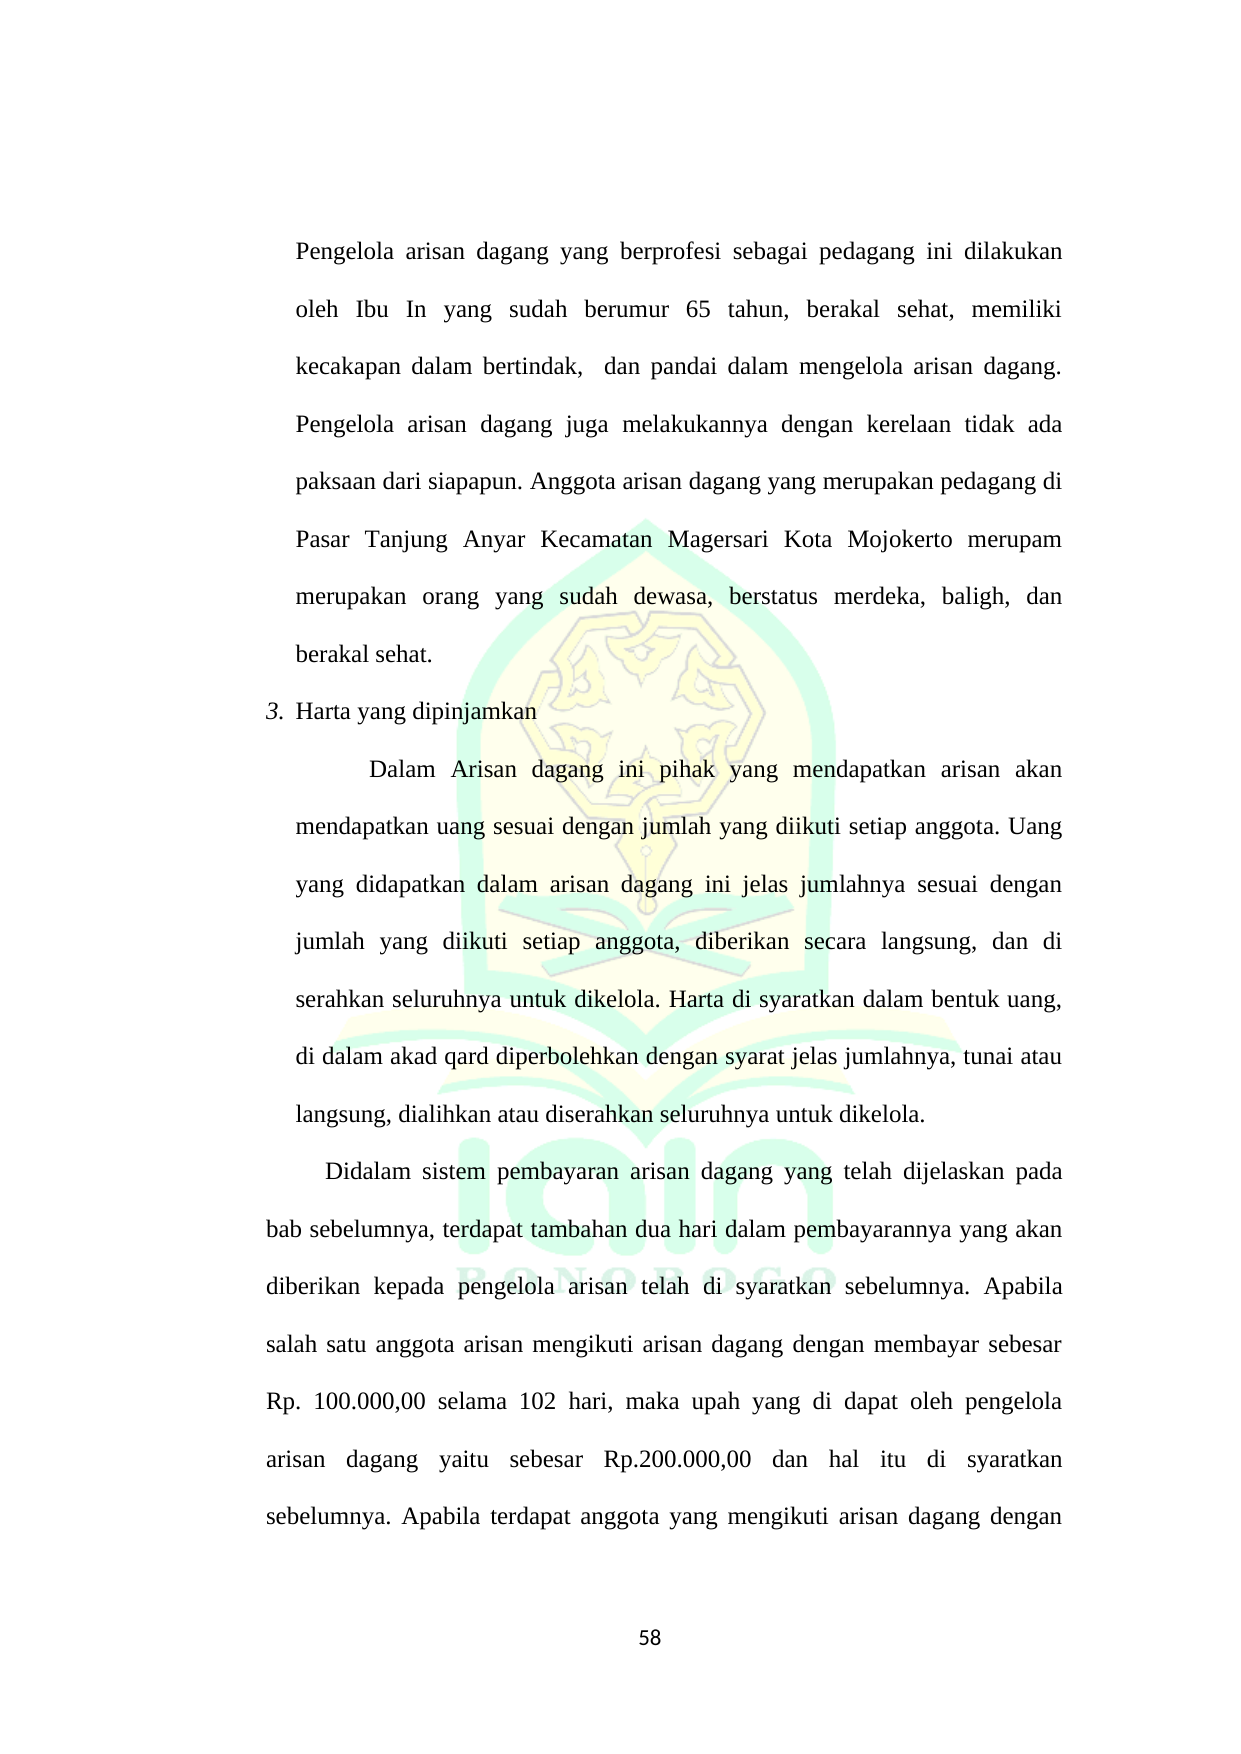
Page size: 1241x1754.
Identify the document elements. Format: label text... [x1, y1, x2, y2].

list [295, 236, 1063, 667]
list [266, 1156, 1063, 1530]
list Dalam Arisan dagang ini pihak yang mendapatkan arisan akan mendapatkan uang sesuai dengan jumlah yang diikuti setiap anggota. Uang yang didapatkan dalam arisan dagang ini jelas jumlahnya sesuai dengan jumlah yang diikuti setiap anggota, diberikan secara langsung, dan di serahkan seluruhnya untuk dikelola. Harta di syaratkan dalam bentuk uang, di dalam akad qard diperbolehkan dengan syarat jelas jumlahnya, tunai atau langsung, dialihkan atau diserahkan seluruhnya untuk dikelola. [295, 754, 1063, 1127]
list Harta yang dipinjamkan [266, 696, 1063, 725]
